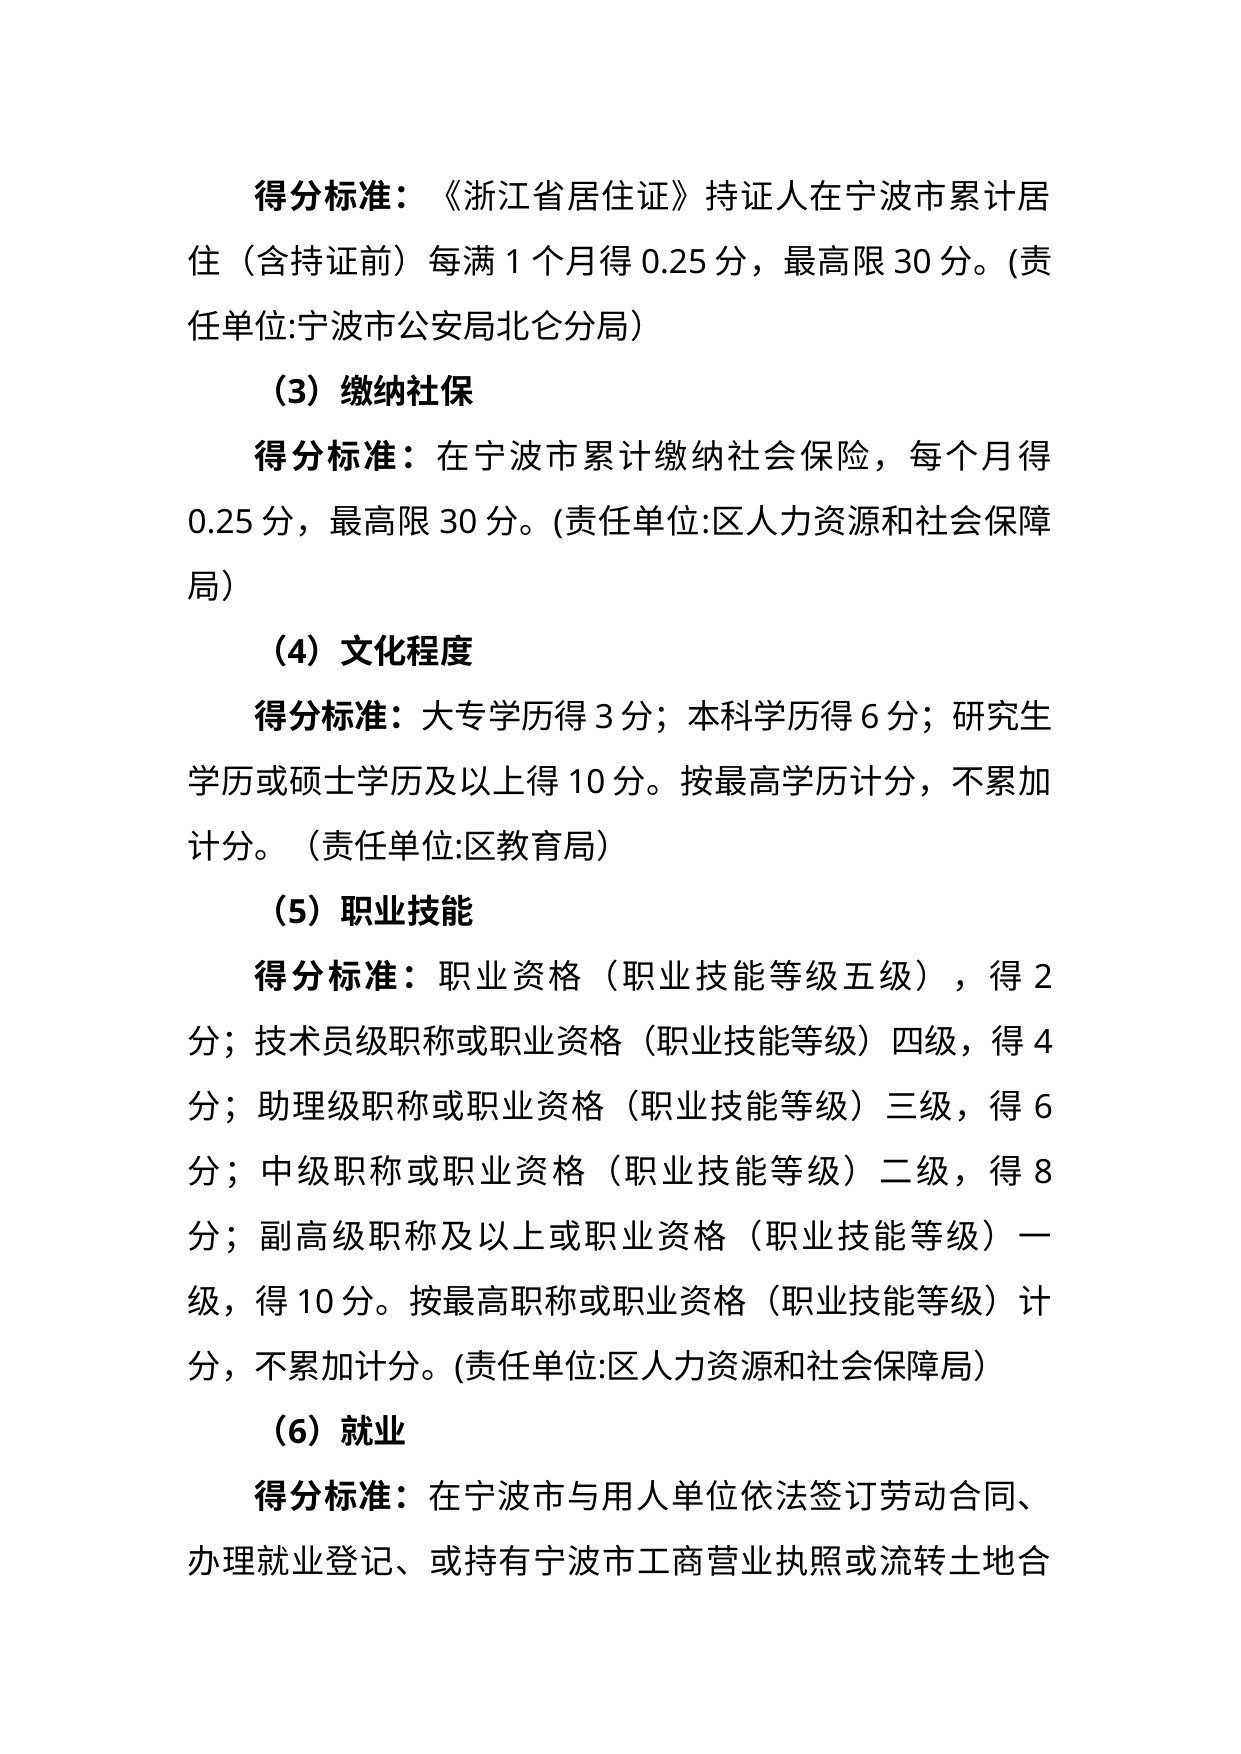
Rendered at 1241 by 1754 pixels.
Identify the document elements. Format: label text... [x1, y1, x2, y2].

list 缴纳社保 [187, 357, 1053, 422]
list 得分标准：大专学历得3分；本科学历得6分；研究生学历或硕士学历及以上得10分。按最高学历计分，不累加计分。（责任单位:区教育局） [187, 682, 1053, 877]
list 得分标准：《浙江省居住证》持证人在宁波市累计居住（含持证前）每满1个月得0.25分，最高限30分。(责任单位:宁波市公安局北仑分局） [187, 162, 1053, 357]
list 得分标准：在宁波市累计缴纳社会保险，每个月得0.25分，最高限30分。(责任单位:区人力资源和社会保障局） [187, 422, 1053, 617]
text （6）就业 [187, 1397, 1053, 1462]
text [187, 1462, 1053, 1592]
list 文化程度 [187, 617, 1053, 682]
list （5）职业技能 [187, 877, 1053, 942]
text 得分标准：职业资格（职业技能等级五级），得2分；技术员级职称或职业资格（职业技能等级）四级，得4分；助理级职称或职业资格（职业技能等级）三级，得6分；中级职称或职业资格（职业技能等级）二级，得8分；副高级职称及以上或职业资格（职业技能等级）一级，得10分。按最高职称或职业资格（职业技能等级）计分，不累加计分。(责任单位:区人力资源和社会保障局） [187, 942, 1053, 1397]
